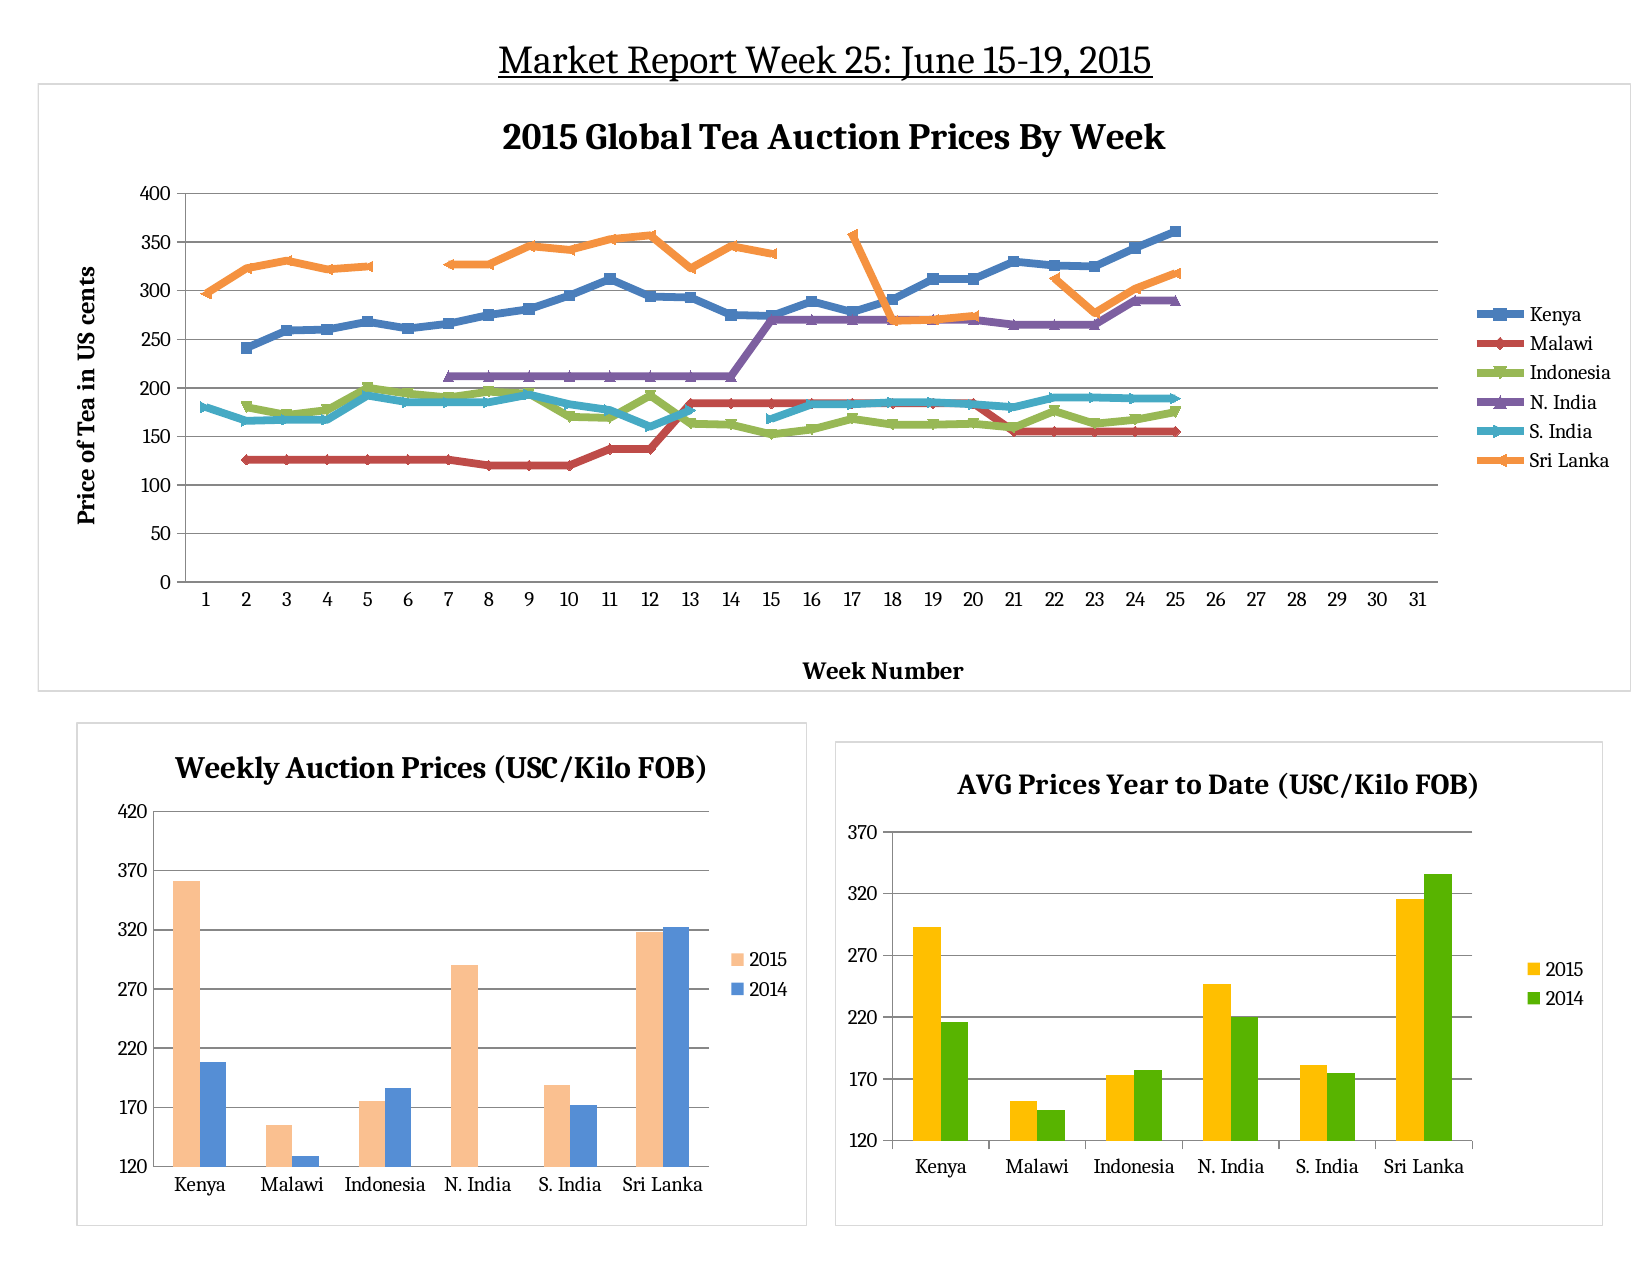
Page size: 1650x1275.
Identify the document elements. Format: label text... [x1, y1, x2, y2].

text Market Report Week 25: June 15-19, 2015 [37, 37, 1612, 83]
